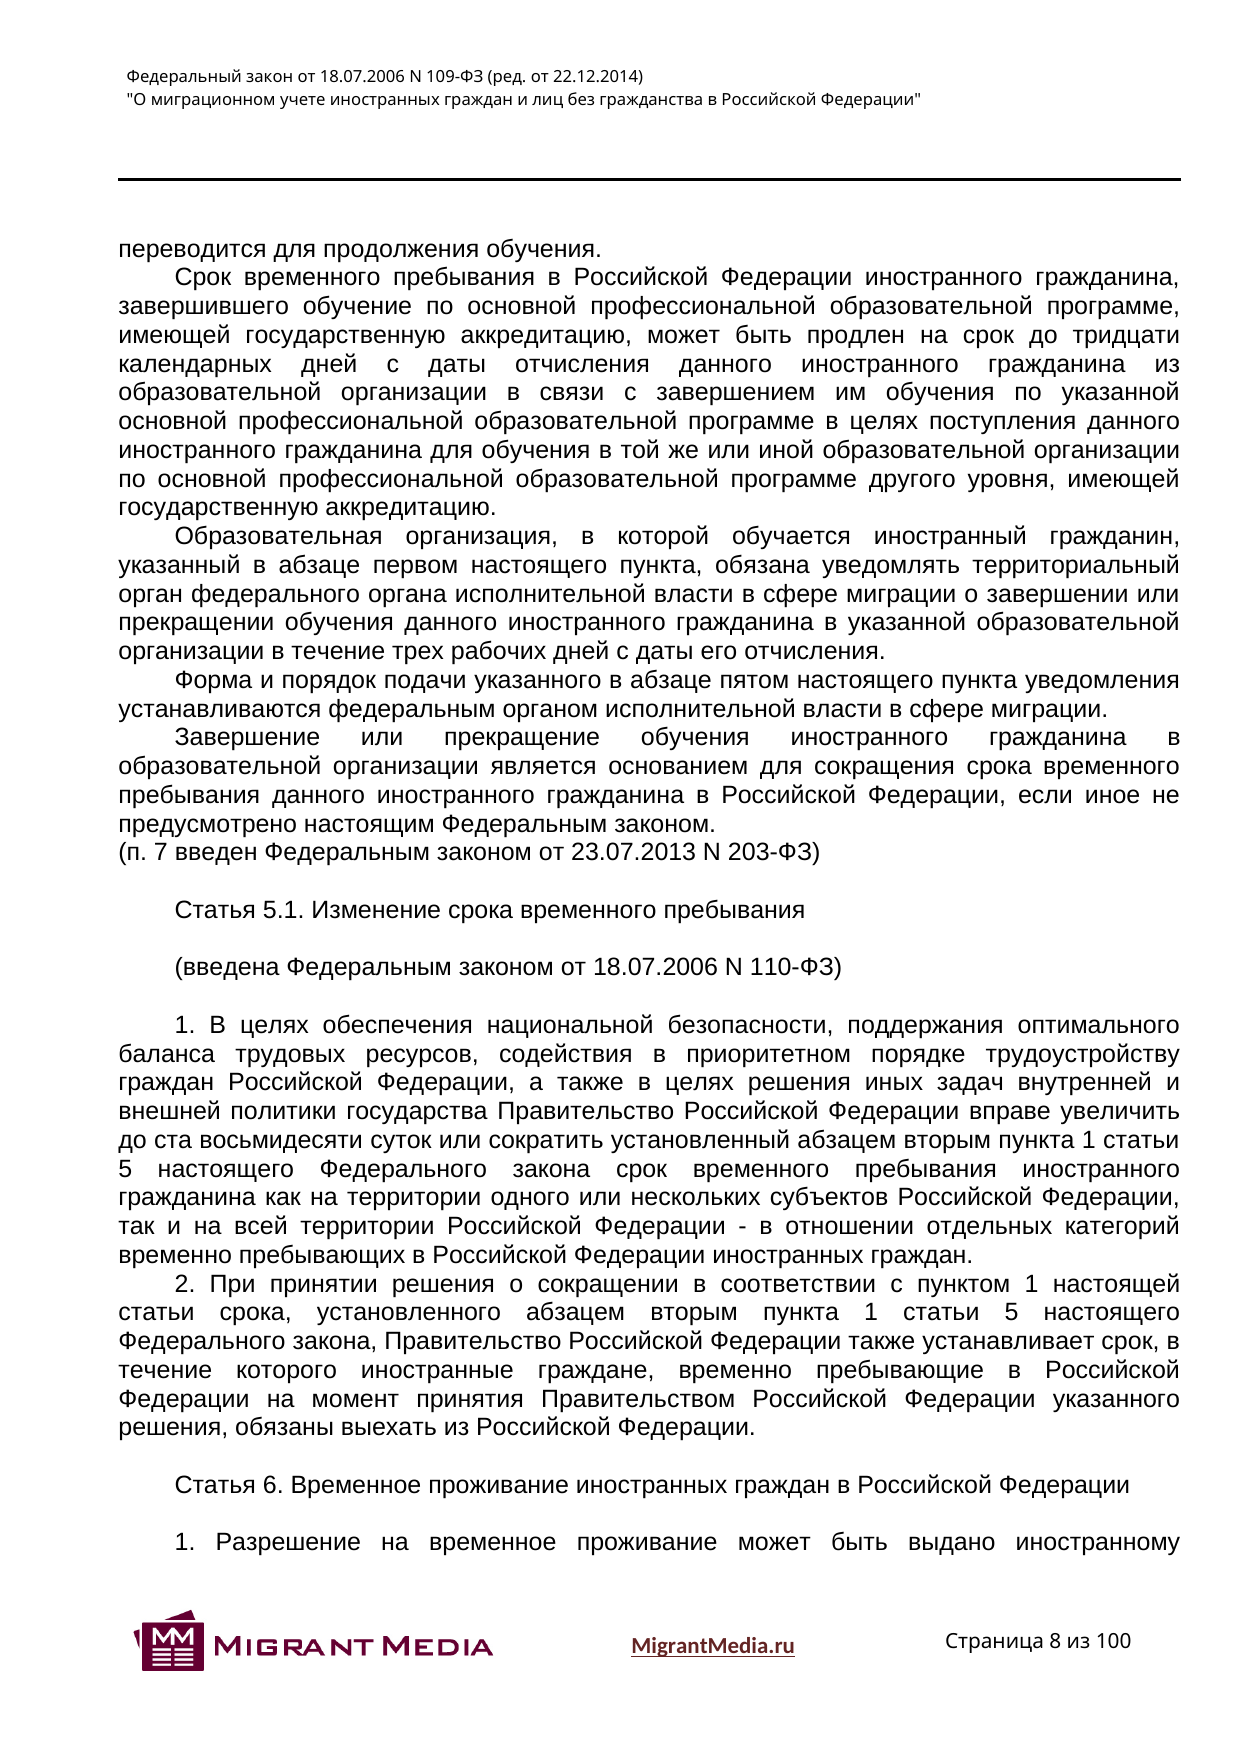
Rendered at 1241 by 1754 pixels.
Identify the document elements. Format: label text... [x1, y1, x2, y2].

text Статья 5.1. Изменение срока временного пребывания [118, 895, 1181, 923]
text Статья 6. Временное проживание иностранных граждан в Российской Федерации [118, 1470, 1181, 1498]
text Образовательная организация, в которой обучается иностранный гражданин, указанный в абзаце первом настоящего пункта, обязана уведомлять территориальный орган федерального органа исполнительной власти в сфере миграции о завершении или прекращении обучения данного иностранного гражданина в указанной образовательной организации в течение трех рабочих дней с даты его отчисления. [118, 521, 1181, 665]
text 1. В целях обеспечения национальной безопасности, поддержания оптимального баланса трудовых ресурсов, содействия в приоритетном порядке трудоустройству граждан Российской Федерации, а также в целях решения иных задач внутренней и внешней политики государства Правительство Российской Федерации вправе увеличить до ста восьмидесяти суток или сократить установленный абзацем вторым пункта 1 статьи 5 настоящего Федерального закона срок временного пребывания иностранного гражданина как на территории одного или нескольких субъектов Российской Федерации, так и на всей территории Российской Федерации - в отношении отдельных категорий временно пребывающих в Российской Федерации иностранных граждан. [118, 1010, 1181, 1268]
text (введена Федеральным законом от 18.07.2006 N 110-ФЗ) [118, 952, 1181, 981]
text 2. При принятии решения о сокращении в соответствии с пунктом 1 настоящей статьи срока, установленного абзацем вторым пункта 1 статьи 5 настоящего Федерального закона, Правительство Российской Федерации также устанавливает срок, в течение которого иностранные граждане, временно пребывающие в Российской Федерации на момент принятия Правительством Российской Федерации указанного решения, обязаны выехать из Российской Федерации. [118, 1268, 1181, 1441]
text (п. 7 введен Федеральным законом от 23.07.2013 N 203-ФЗ) [118, 837, 1181, 866]
text Форма и порядок подачи указанного в абзаце пятом настоящего пункта уведомления устанавливаются федеральным органом исполнительной власти в сфере миграции. [118, 665, 1181, 722]
picture [126, 1608, 499, 1673]
text Срок временного пребывания в Российской Федерации иностранного гражданина, завершившего обучение по основной профессиональной образовательной программе, имеющей государственную аккредитацию, может быть продлен на срок до тридцати календарных дней с даты отчисления данного иностранного гражданина из образовательной организации в связи с завершением им обучения по указанной основной профессиональной образовательной программе в целях поступления данного иностранного гражданина для обучения в той же или иной образовательной организации по основной профессиональной образовательной программе другого уровня, имеющей государственную аккредитацию. [118, 262, 1181, 521]
text Завершение или прекращение обучения иностранного гражданина в образовательной организации является основанием для сокращения срока временного пребывания данного иностранного гражданина в Российской Федерации, если иное не предусмотрено настоящим Федеральным законом. [118, 722, 1181, 837]
